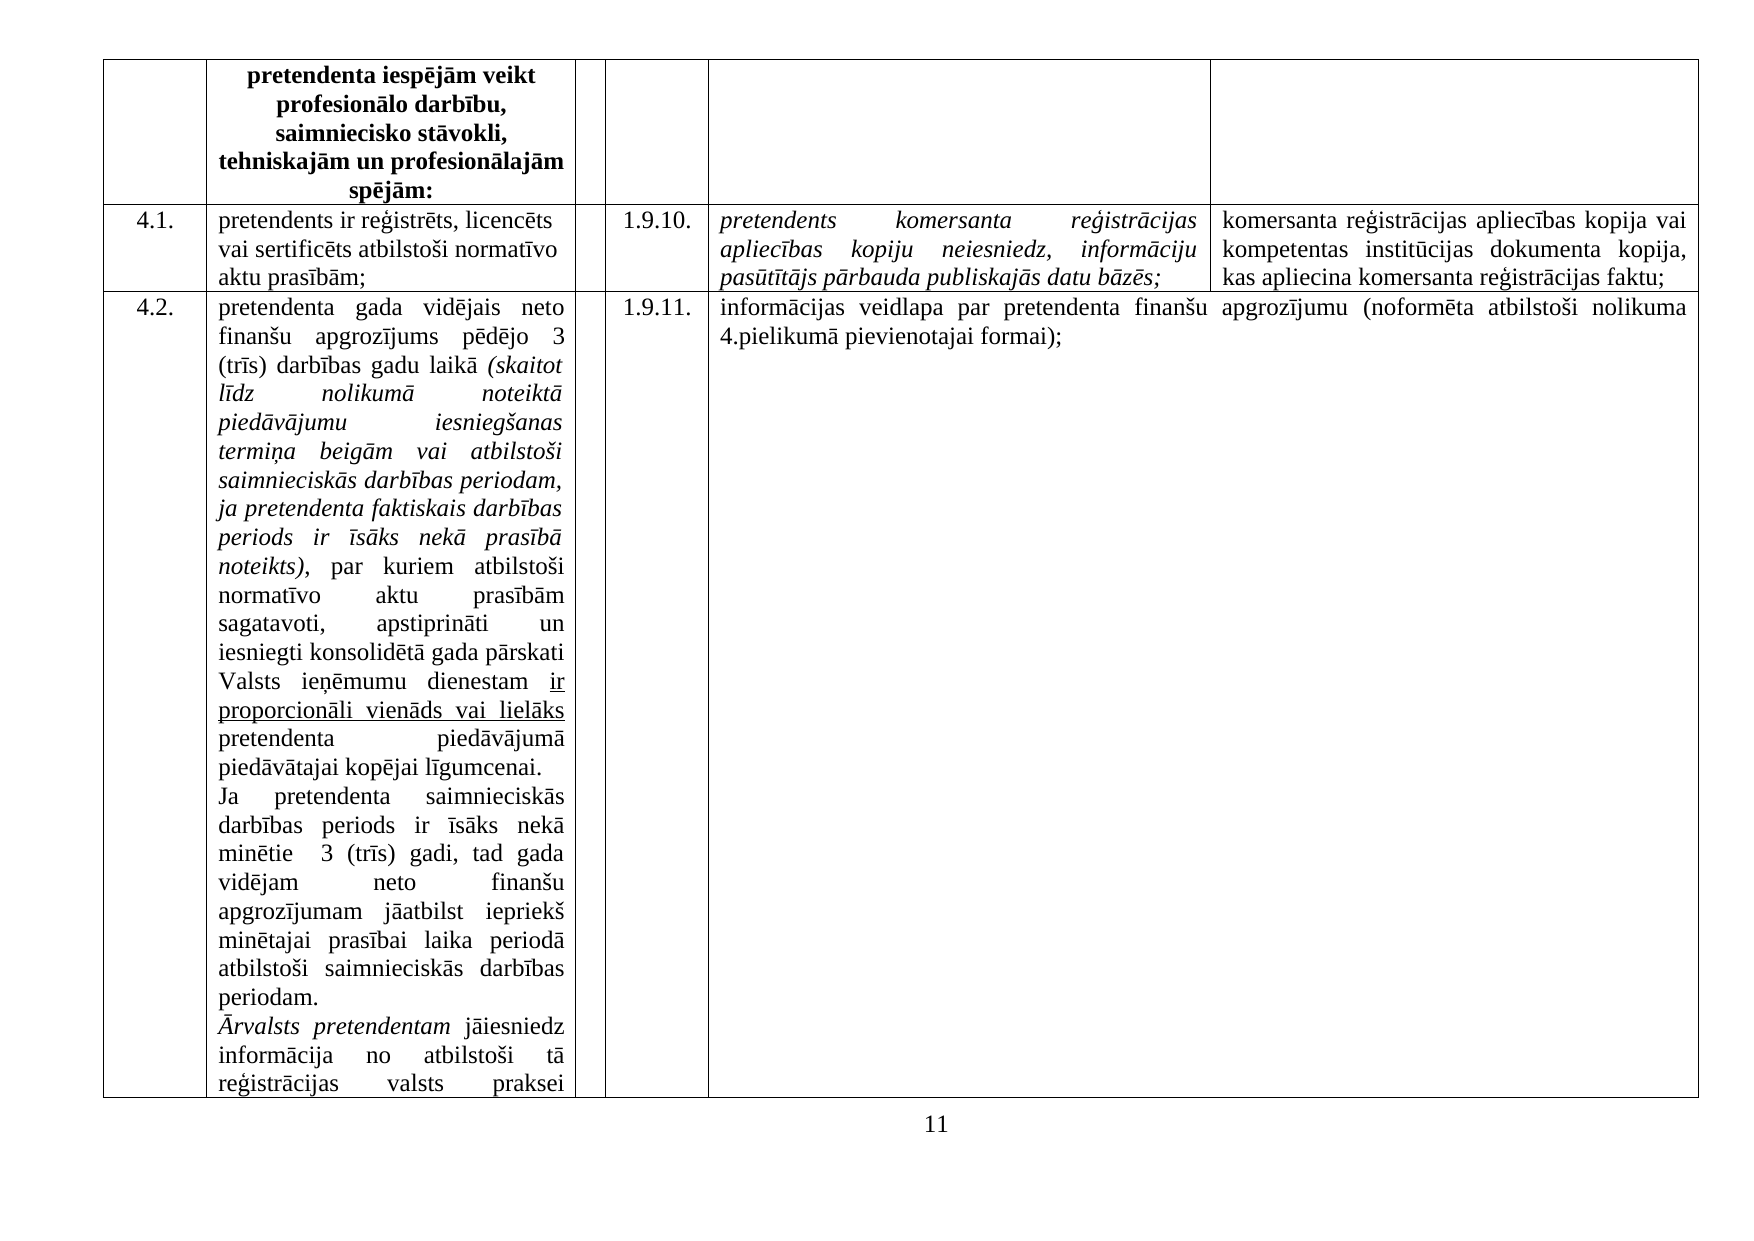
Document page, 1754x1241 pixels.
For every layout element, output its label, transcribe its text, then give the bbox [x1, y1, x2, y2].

table_cell [576, 292, 605, 1097]
table_cell [576, 205, 605, 291]
table_cell [709, 60, 1210, 204]
table_cell 1.9.10. [606, 205, 708, 291]
table_cell pretendents ir reģistrēts, licencēts vai sertificēts atbilstoši normatīvo aktu prasībām; [207, 205, 575, 291]
table_cell [606, 60, 708, 204]
table_cell [576, 60, 605, 204]
table_cell 4. [104, 60, 206, 204]
table_cell pretendents komersanta reģistrācijas apliecības kopiju neiesniedz, informāciju pasūtītājs pārbauda publiskajās datu bāzēs; [709, 205, 1210, 291]
table_cell 4.2. [104, 292, 206, 1097]
table_cell [1211, 60, 1698, 204]
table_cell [207, 60, 575, 204]
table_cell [709, 292, 1698, 1097]
table_cell 4.1. [104, 205, 206, 291]
table_cell 1.9.11. [606, 292, 708, 1097]
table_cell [207, 292, 575, 1097]
table_cell komersanta reģistrācijas apliecības kopija vai kompetentas institūcijas dokumenta kopija, kas apliecina komersanta reģistrācijas faktu; [1211, 205, 1698, 291]
